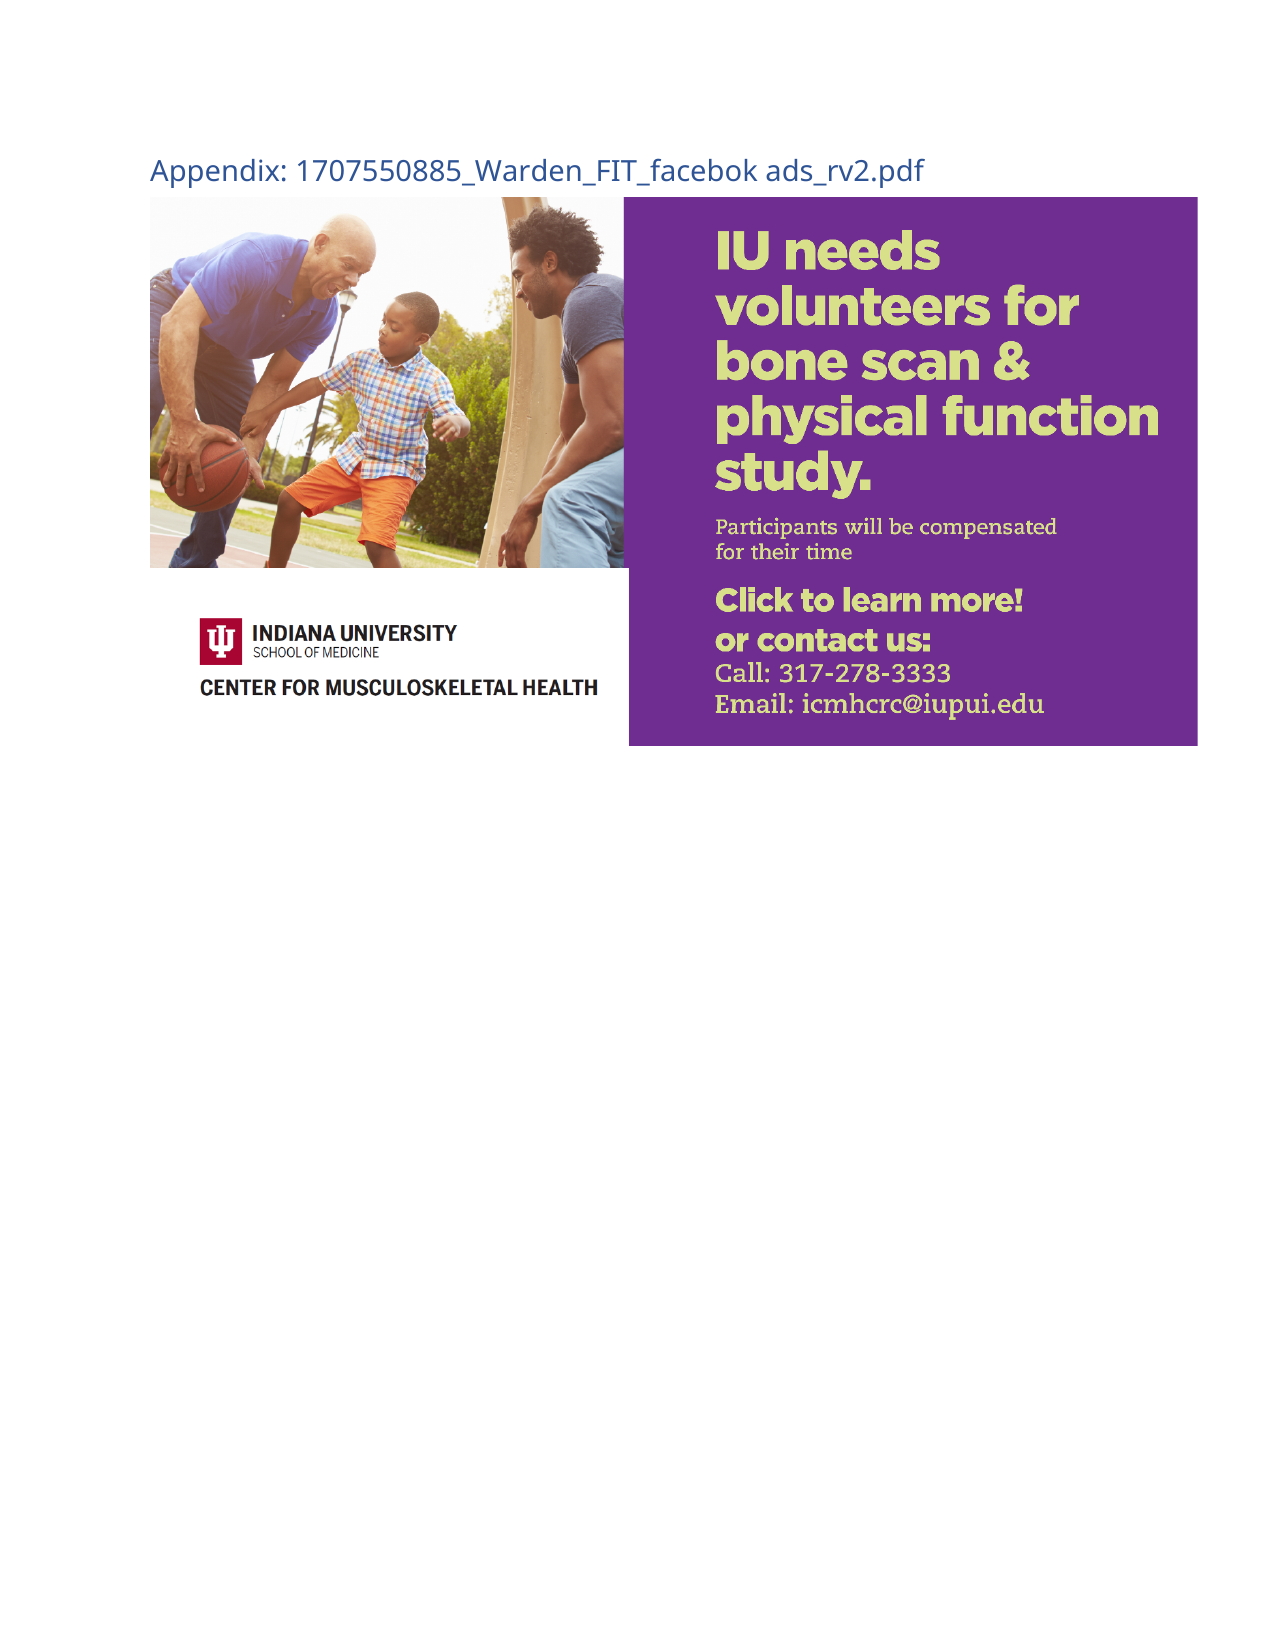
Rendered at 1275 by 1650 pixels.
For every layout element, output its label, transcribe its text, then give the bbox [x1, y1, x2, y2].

picture [150, 197, 1198, 746]
subtitle Appendix: 1707550885_Warden_FIT_facebok ads_rv2.pdf [150, 150, 1125, 190]
